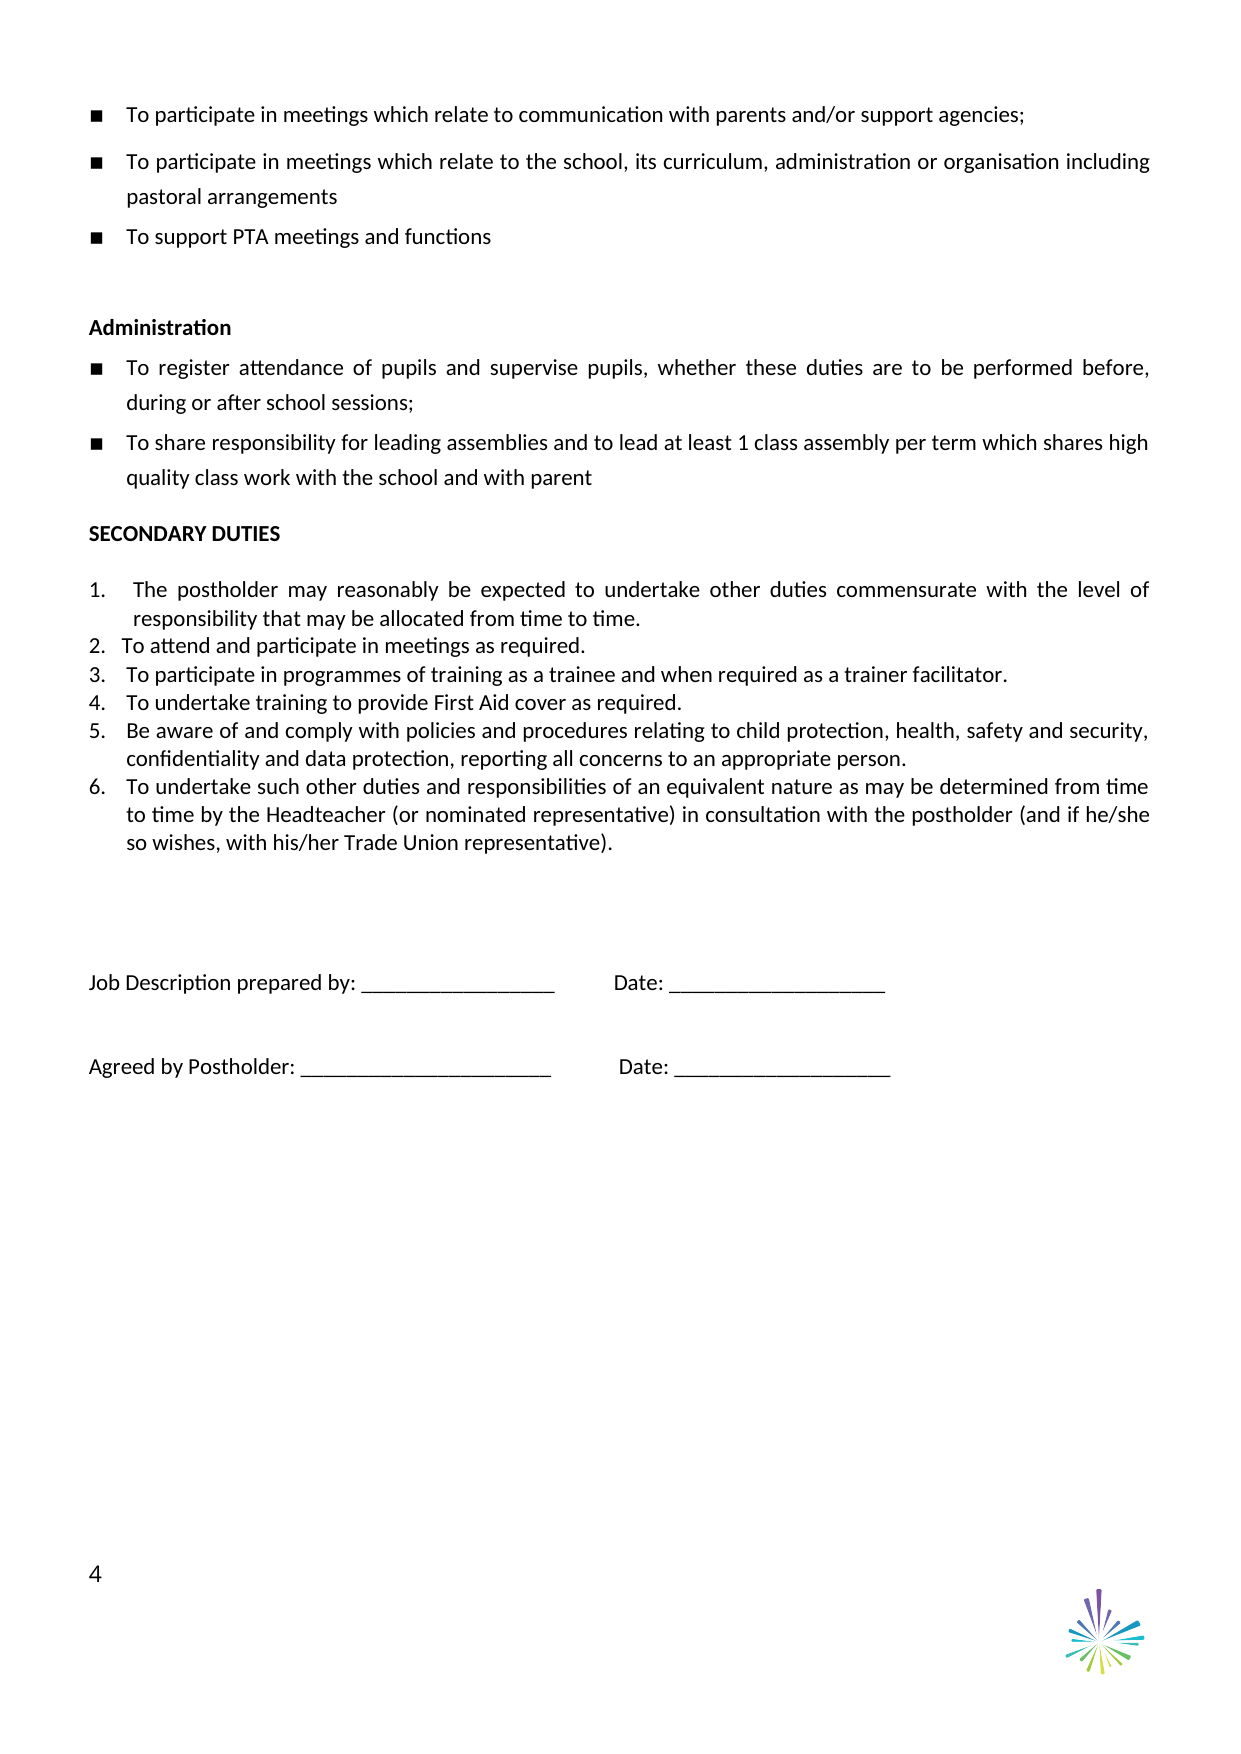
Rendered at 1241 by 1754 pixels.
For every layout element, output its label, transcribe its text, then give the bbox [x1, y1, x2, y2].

list To participate in meetings which relate to the school, its curriculum, administration or organisation including pastoral arrangements [88, 136, 1152, 211]
list To support PTA meetings and functions [88, 211, 1152, 257]
text Agreed by Postholder: ______________________ Date: ___________________ [88, 1052, 1152, 1080]
text Administration [88, 313, 1152, 342]
list To participate in meetings which relate to communication with parents and/or support agencies; [88, 88, 1152, 136]
text 2. To attend and participate in meetings as required. [88, 632, 1152, 660]
list To undertake training to provide First Aid cover as required. [88, 688, 1152, 716]
list To participate in programmes of training as a trainee and when required as a trainer facilitator. [88, 660, 1152, 688]
list To share responsibility for leading assemblies and to lead at least 1 class assembly per term which shares high quality class work with the school and with parent [88, 417, 1152, 492]
list Be aware of and comply with policies and procedures relating to child protection, health, safety and security, confidentiality and data protection, reporting all concerns to an appropriate person. [88, 716, 1152, 772]
list To register attendance of pupils and supervise pupils, whether these duties are to be performed before, during or after school sessions; [88, 342, 1152, 417]
list To undertake such other duties and responsibilities of an equivalent nature as may be determined from time to time by the Headteacher (or nominated representative) in consultation with the postholder (and if he/she so wishes, with his/her Trade Union representative). [88, 772, 1152, 856]
picture [1057, 1581, 1152, 1682]
list The postholder may reasonably be expected to undertake other duties commensurate with the level of responsibility that may be allocated from time to time. [88, 576, 1152, 632]
text Job Description prepared by: _________________ Date: ___________________ [88, 968, 1152, 996]
text SECONDARY DUTIES [88, 519, 1152, 548]
